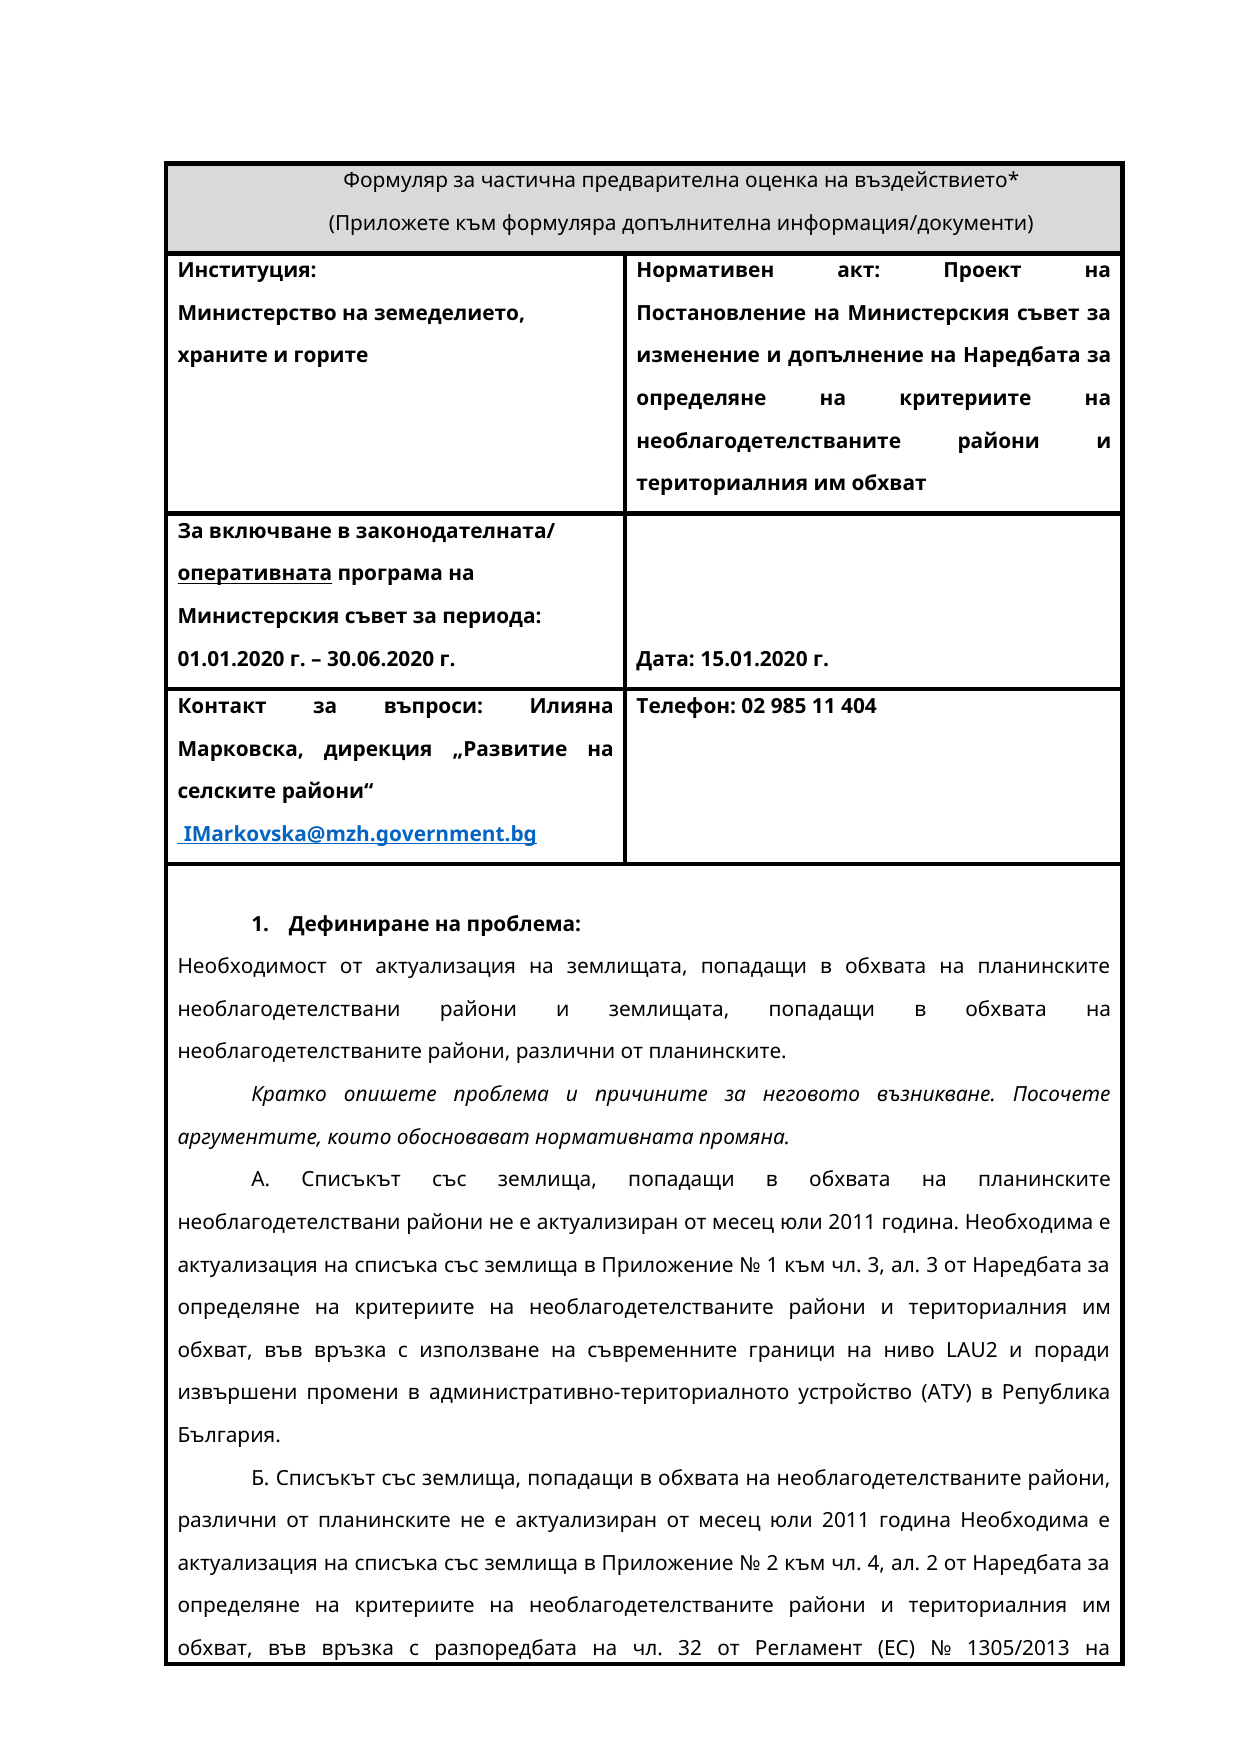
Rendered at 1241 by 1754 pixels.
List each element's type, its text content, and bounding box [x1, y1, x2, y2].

table_cell Контакт за въпроси: Илияна Марковска, дирекция „Развитие на селските райони“ IMarkovska@mzh.government.bg [168, 691, 623, 862]
table_cell Институция: Министерство на земеделието, храните и горите [168, 256, 623, 511]
table_cell Нормативен акт: Проект на Постановление на Министерския съвет за изменение и допълнение на Наредбата за определяне на критериите на необлагодетелстваните райони и териториалния им обхват [627, 256, 1120, 511]
table_cell Телефон: 02 985 11 404 [627, 691, 1120, 862]
table_header Формуляр за частична предварителна оценка на въздействието* (Приложете към формуляра допълнителна информация/документи) [168, 166, 1120, 251]
table_cell Дата: 15.01.2020 г. [627, 516, 1120, 686]
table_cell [168, 866, 1120, 1662]
table_cell За включване в законодателната/ оперативната програма на Министерския съвет за периода: 01.01.2020 г. – 30.06.2020 г. [168, 516, 623, 686]
